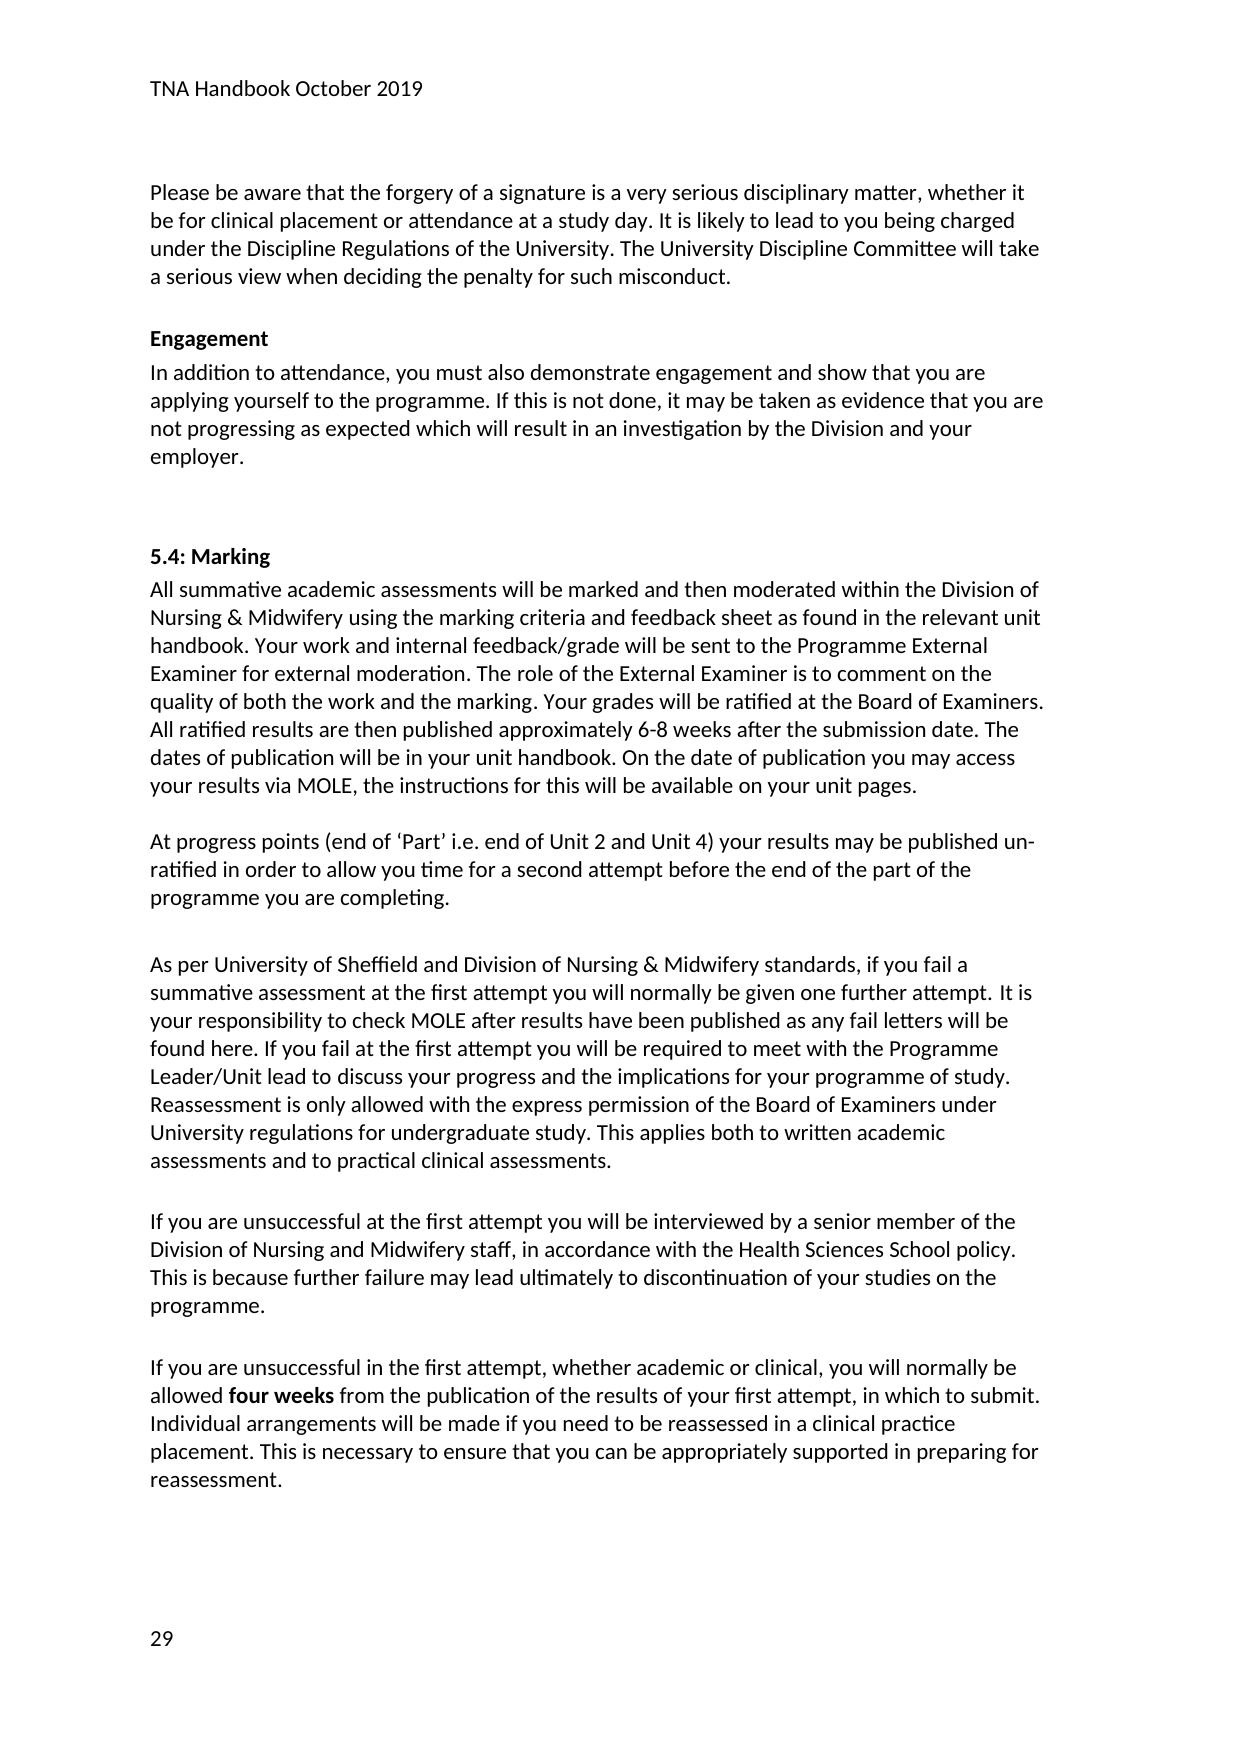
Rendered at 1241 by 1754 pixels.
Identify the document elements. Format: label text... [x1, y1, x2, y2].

text At progress points (end of ‘Part’ i.e. end of Unit 2 and Unit 4) your results may be published un-ratified in order to allow you time for a second attempt before the end of the part of the programme you are completing. [150, 827, 1045, 911]
text Engagement [150, 324, 1054, 352]
text All summative academic assessments will be marked and then moderated within the Division of Nursing & Midwifery using the marking criteria and feedback sheet as found in the relevant unit handbook. Your work and internal feedback/grade will be sent to the Programme External Examiner for external moderation. The role of the External Examiner is to comment on the quality of both the work and the marking. Your grades will be ratified at the Board of Examiners. All ratified results are then published approximately 6-8 weeks after the submission date. The dates of publication will be in your unit handbook. On the date of publication you may access your results via MOLE, the instructions for this will be available on your unit pages. [150, 575, 1053, 799]
text As per University of Sheffield and Division of Nursing & Midwifery standards, if you fail a summative assessment at the first attempt you will normally be given one further attempt. It is your responsibility to check MOLE after results have been published as any fail letters will be found here. If you fail at the first attempt you will be required to meet with the Programme Leader/Unit lead to discuss your progress and the implications for your programme of study. Reassessment is only allowed with the express permission of the Board of Examiners under University regulations for undergraduate study. This applies both to written academic assessments and to practical clinical assessments. [150, 950, 1036, 1174]
text If you are unsuccessful at the first attempt you will be interviewed by a senior member of the Division of Nursing and Midwifery staff, in accordance with the Health Sciences School policy. This is because further failure may lead ultimately to discontinuation of your studies on the programme. [150, 1207, 1050, 1319]
text If you are unsuccessful in the first attempt, whether academic or clinical, you will normally be allowed four weeks from the publication of the results of your first attempt, in which to submit. Individual arrangements will be made if you need to be reassessed in a clinical practice placement. This is necessary to ensure that you can be appropriately supported in preparing for reassessment. [150, 1353, 1043, 1493]
text In addition to attendance, you must also demonstrate engagement and show that you are applying yourself to the programme. If this is not done, it may be taken as evidence that you are not progressing as expected which will result in an investigation by the Division and your employer. [150, 358, 1054, 470]
text 5.4: Marking [150, 542, 1053, 570]
text Please be aware that the forgery of a signature is a very serious disciplinary matter, whether it be for clinical placement or attendance at a study day. It is likely to lead to you being charged under the Discipline Regulations of the University. The University Discipline Committee will take a serious view when deciding the penalty for such misconduct. [150, 178, 1054, 290]
